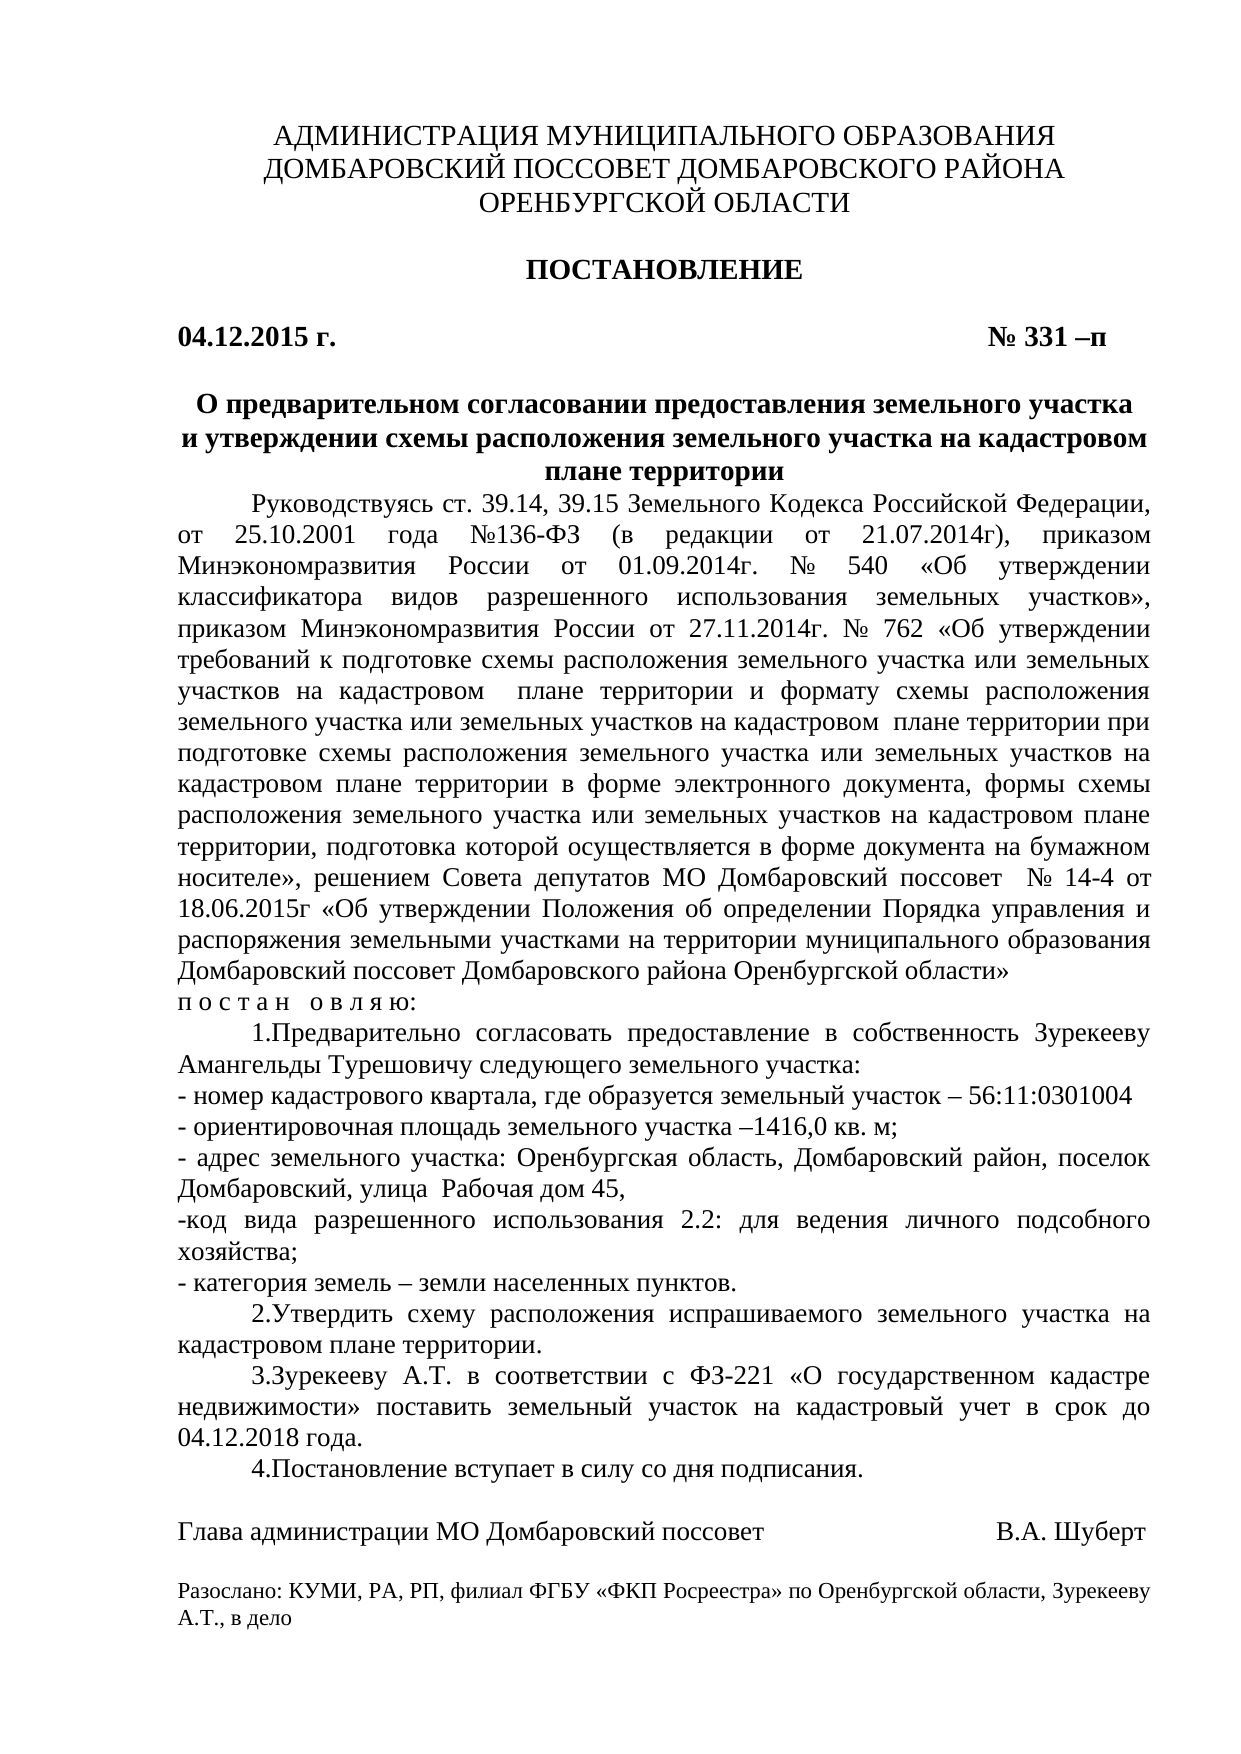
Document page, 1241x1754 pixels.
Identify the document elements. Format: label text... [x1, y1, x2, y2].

text 2.Утвердить схему расположения испрашиваемого земельного участка на кадастровом плане территории. [177, 1297, 1152, 1359]
text ДОМБАРОВСКИЙ ПОССОВЕТ ДОМБАРОВСКОГО РАЙОНА [177, 152, 1152, 185]
text 3.Зурекееву А.Т. в соответствии с ФЗ-221 «О государственном кадастре недвижимости» поставить земельный участок на кадастровый учет в срок до 04.12.2018 года. [177, 1359, 1152, 1453]
text - категория земель – земли населенных пунктов. [177, 1266, 1152, 1297]
text п о с т а н о в л я ю: [177, 985, 1152, 1017]
text 04.12.2015 г. № 331 –п [177, 319, 1152, 353]
text Глава администрации МО Домбаровский поссовет В.А. Шуберт [177, 1515, 1152, 1546]
text О предварительном согласовании предоставления земельного участка [177, 386, 1152, 420]
text 4.Постановление вступает в силу со дня подписания. [177, 1453, 1152, 1484]
text -код вида разрешенного использования 2.2: для ведения личного подсобного хозяйства; [177, 1203, 1152, 1266]
text - номер кадастрового квартала, где образуется земельный участок – 56:11:0301004 [177, 1079, 1152, 1110]
text - ориентировочная площадь земельного участка –1416,0 кв. м; [177, 1110, 1152, 1141]
text Разослано: КУМИ, РА, РП, филиал ФГБУ «ФКП Росреестра» по Оренбургской области, Зурекееву А.Т., в дело [177, 1577, 1152, 1630]
text 1.Предварительно согласовать предоставление в собственность Зурекееву Амангельды Турешовичу следующего земельного участка: [177, 1017, 1152, 1079]
text АДМИНИСТРАЦИЯ МУНИЦИПАЛЬНОГО ОБРАЗОВАНИЯ [177, 118, 1152, 152]
text Руководствуясь ст. 39.14, 39.15 Земельного Кодекса Российской Федерации, от 25.10.2001 года №136-ФЗ (в редакции от 21.07.2014г), приказом Минэкономразвития России от 01.09.2014г. № 540 «Об утверждении классификатора видов разрешенного использования земельных участков», приказом Минэкономразвития России от 27.11.2014г. № 762 «Об утверждении требований к подготовке схемы расположения земельного участка или земельных участков на кадастровом плане территории и формату схемы расположения земельного участка или земельных участков на кадастровом плане территории при подготовке схемы расположения земельного участка или земельных участков на кадастровом плане территории в форме электронного документа, формы схемы расположения земельного участка или земельных участков на кадастровом плане территории, подготовка которой осуществляется в форме документа на бумажном носителе», решением Совета депутатов МО Домбаровский поссовет № 14-4 от 18.06.2015г «Об утверждении Положения об определении Порядка управления и распоряжения земельными участками на территории муниципального образования Домбаровский поссовет Домбаровского района Оренбургской области» [177, 487, 1152, 985]
text и утверждении схемы расположения земельного участка на кадастровом плане территории [177, 420, 1152, 487]
text ПОСТАНОВЛЕНИЕ [177, 252, 1152, 286]
text ОРЕНБУРГСКОЙ ОБЛАСТИ [177, 185, 1152, 219]
text - адрес земельного участка: Оренбургская область, Домбаровский район, поселок Домбаровский, улица Рабочая дом 45, [177, 1141, 1152, 1203]
